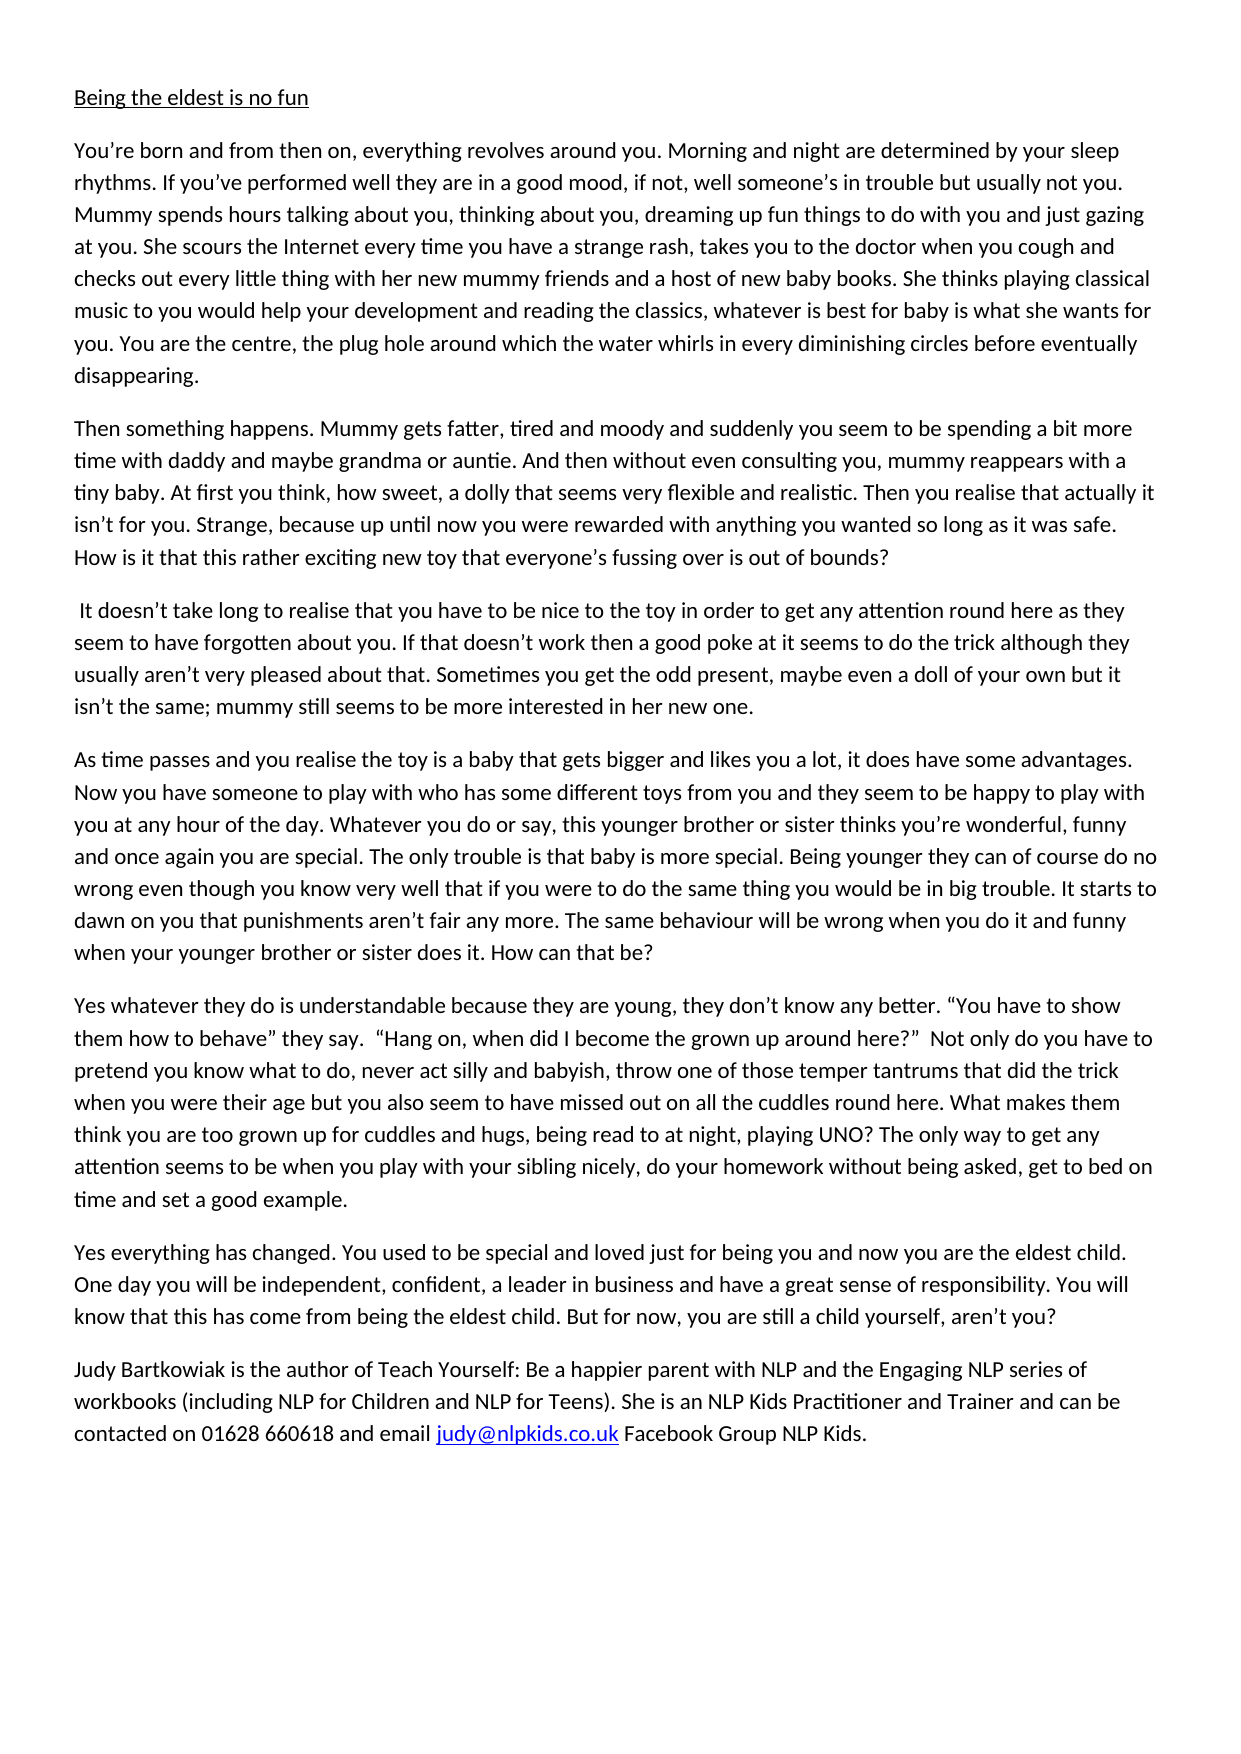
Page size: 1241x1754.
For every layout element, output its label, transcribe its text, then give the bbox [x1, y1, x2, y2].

text As time passes and you realise the toy is a baby that gets bigger and likes you a lot, it does have some advantages. Now you have someone to play with who has some different toys from you and they seem to be happy to play with you at any hour of the day. Whatever you do or say, this younger brother or sister thinks you’re wonderful, funny and once again you are special. The only trouble is that baby is more special. Being younger they can of course do no wrong even though you know very well that if you were to do the same thing you would be in big trouble. It starts to dawn on you that punishments aren’t fair any more. The same behaviour will be wrong when you do it and funny when your younger brother or sister does it. How can that be? [74, 745, 1166, 967]
text Yes everything has changed. You used to be special and loved just for being you and now you are the eldest child. One day you will be independent, confident, a leader in business and have a great sense of responsibility. You will know that this has come from being the eldest child. But for now, you are still a child yourself, aren’t you? [74, 1238, 1166, 1330]
text Judy Bartkowiak is the author of Teach Yourself: Be a happier parent with NLP and the Engaging NLP series of workbooks (including NLP for Children and NLP for Teens). She is an NLP Kids Practitioner and Trainer and can be contacted on 01628 660618 and email judy@nlpkids.co.uk Facebook Group NLP Kids. [74, 1355, 1166, 1447]
text Then something happens. Mummy gets fatter, tired and moody and suddenly you seem to be spending a bit more time with daddy and maybe grandma or auntie. And then without even consulting you, mummy reappears with a tiny baby. At first you think, how sweet, a dolly that seems very flexible and realistic. Then you realise that actually it isn’t for you. Strange, because up until now you were rewarded with anything you wanted so long as it was safe. How is it that this rather exciting new toy that everyone’s fussing over is out of bounds? [74, 414, 1166, 571]
text It doesn’t take long to realise that you have to be nice to the toy in order to get any attention round here as they seem to have forgotten about you. If that doesn’t work then a good poke at it seems to do the trick although they usually aren’t very pleased about that. Sometimes you get the odd present, maybe even a doll of your own but it isn’t the same; mummy still seems to be more interested in her new one. [74, 596, 1166, 720]
text Being the eldest is no fun [74, 83, 1166, 111]
text You’re born and from then on, everything revolves around you. Morning and night are determined by your sleep rhythms. If you’ve performed well they are in a good mood, if not, well someone’s in trouble but usually not you. Mummy spends hours talking about you, thinking about you, dreaming up fun things to do with you and just gazing at you. She scours the Internet every time you have a strange rash, takes you to the doctor when you cough and checks out every little thing with her new mummy friends and a host of new baby books. She thinks playing classical music to you would help your development and reading the classics, whatever is best for baby is what she wants for you. You are the centre, the plug hole around which the water whirls in every diminishing circles before eventually disappearing. [74, 136, 1166, 389]
text Yes whatever they do is understandable because they are young, they don’t know any better. “You have to show them how to behave” they say. “Hang on, when did I become the grown up around here?” Not only do you have to pretend you know what to do, never act silly and babyish, throw one of those temper tantrums that did the trick when you were their age but you also seem to have missed out on all the cuddles round here. What makes them think you are too grown up for cuddles and hugs, being read to at night, playing UNO? The only way to get any attention seems to be when you play with your sibling nicely, do your homework without being asked, get to bed on time and set a good example. [74, 992, 1166, 1213]
